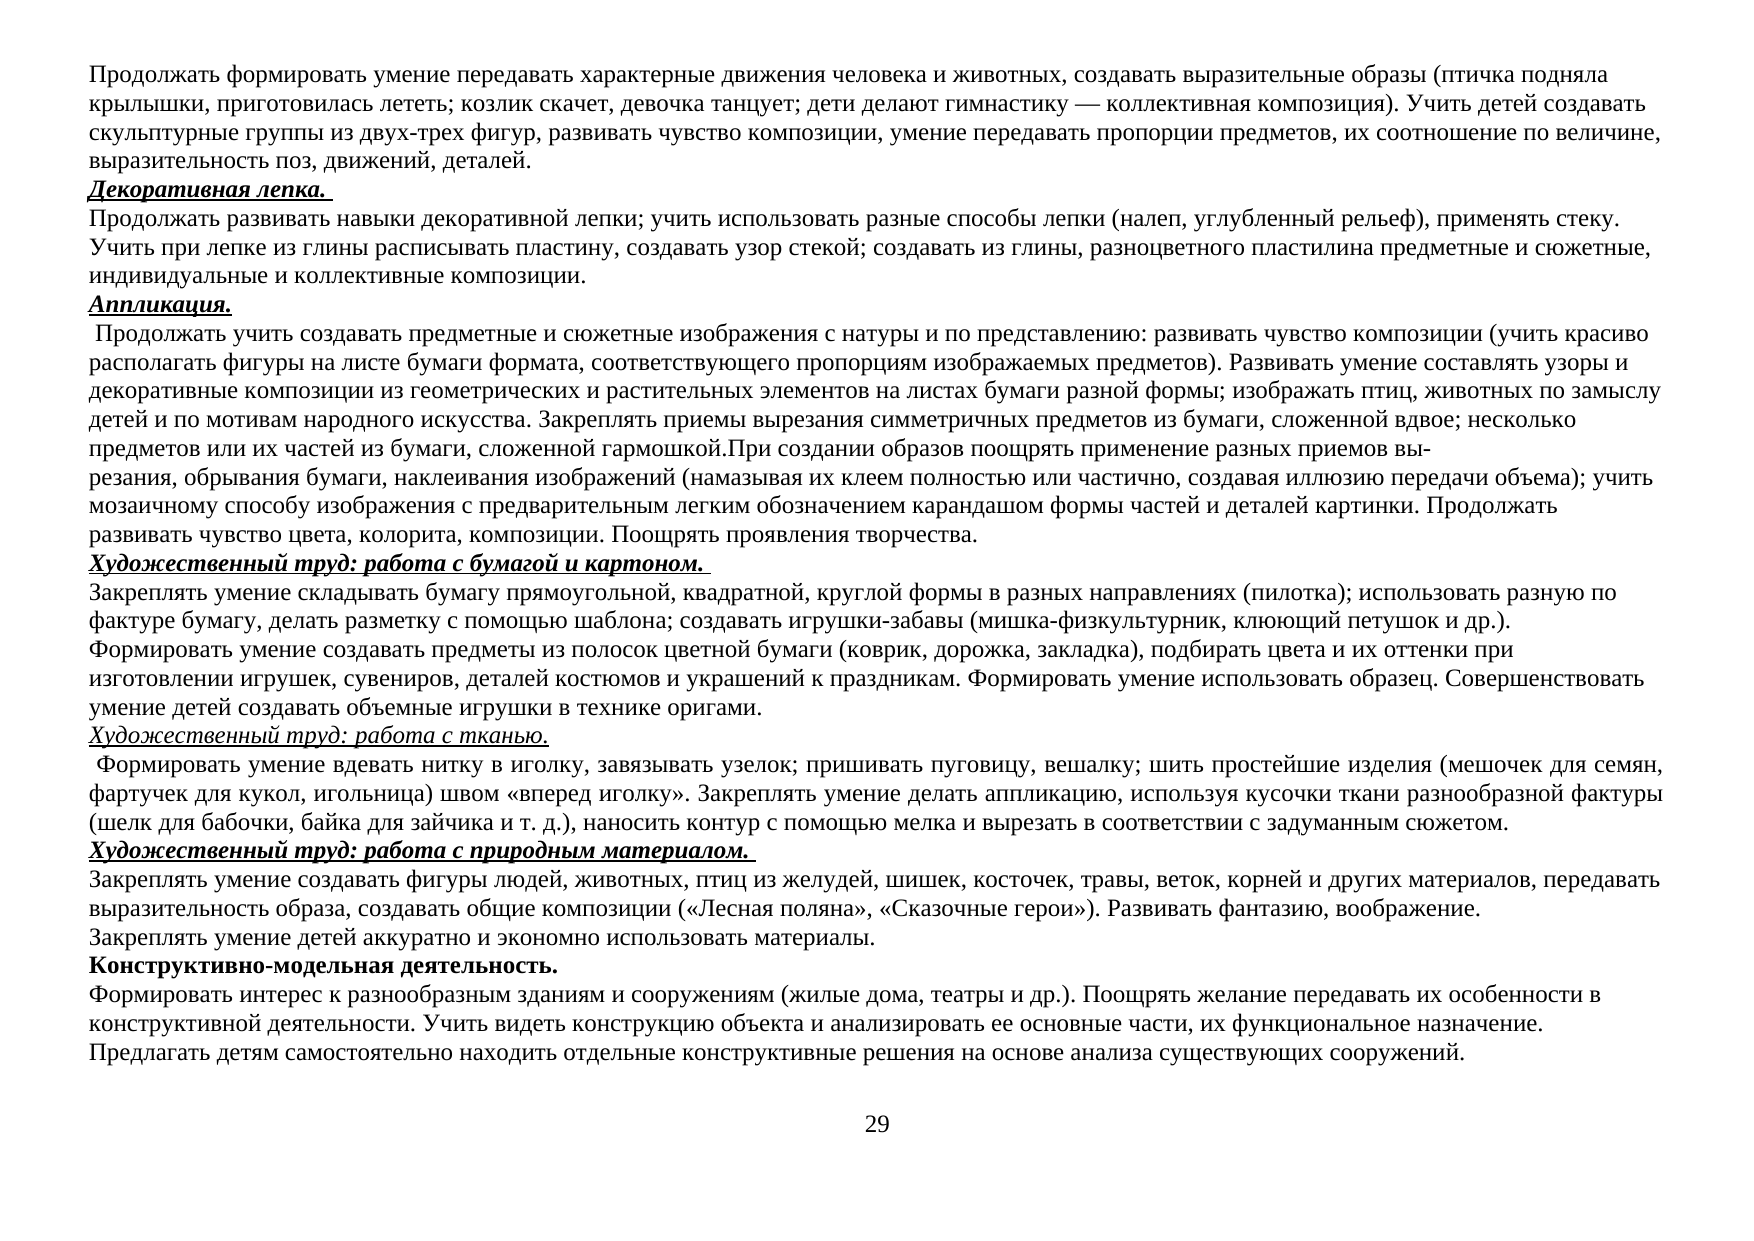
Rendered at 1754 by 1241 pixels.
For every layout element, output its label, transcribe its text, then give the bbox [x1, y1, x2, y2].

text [89, 59, 1665, 174]
text Закреплять умение складывать бумагу прямоугольной, квадратной, круглой формы в разных направлениях (пилотка); использовать разную по фактуре бумагу, делать разметку с помощью шаблона; создавать игрушки-забавы (мишка-физкультурник, клюющий петушок и др.). Формировать умение создавать предметы из полосок цветной бумаги (коврик, дорожка, закладка), подбирать цвета и их оттенки при изготовлении игрушек, сувениров, деталей костюмов и украшений к праздникам. Формировать умение использовать образец. Совершенствовать умение детей создавать объемные игрушки в технике оригами. [89, 577, 1665, 720]
text Аппликация. [89, 289, 1665, 318]
text Продолжать учить создавать предметные и сюжетные изображения с натуры и по представлению: развивать чувство композиции (учить красиво располагать фигуры на листе бумаги формата, соответствующего пропорциям изображаемых предметов). Развивать умение составлять узоры и декоративные композиции из геометрических и растительных элементов на листах бумаги разной формы; изображать птиц, животных по замыслу детей и по мотивам народного искусства. Закреплять приемы вырезания симметричных предметов из бумаги, сложенной вдвое; несколько предметов или их частей из бумаги, сложенной гармошкой.При создании образов поощрять применение разных приемов вы- резания, обрывания бумаги, наклеивания изображений (намазывая их клеем полностью или частично, создавая иллюзию передачи объема); учить мозаичному способу изображения с предварительным легким обозначением карандашом формы частей и деталей картинки. Продолжать развивать чувство цвета, колорита, композиции. Поощрять проявления творчества. [89, 318, 1665, 548]
text Формировать умение вдевать нитку в иголку, завязывать узелок; пришивать пуговицу, вешалку; шить простейшие изделия (мешочек для семян, фартучек для кукол, игольница) швом «вперед иголку». Закреплять умение делать аппликацию, используя кусочки ткани разнообразной фактуры (шелк для бабочки, байка для зайчика и т. д.), наносить контур с помощью мелка и вырезать в соответствии с задуманным сюжетом. [89, 749, 1665, 835]
text Художественный труд: работа с природным материалом. [89, 835, 1665, 864]
text Продолжать развивать навыки декоративной лепки; учить использовать разные способы лепки (налеп, углубленный рельеф), применять стеку. Учить при лепке из глины расписывать пластину, создавать узор стекой; создавать из глины, разноцветного пластилина предметные и сюжетные, индивидуальные и коллективные композиции. [89, 203, 1665, 289]
text Декоративная лепка. [89, 174, 1665, 203]
text Художественный труд: работа с бумагой и картоном. [89, 548, 1665, 577]
text Художественный труд: работа с тканью. [89, 720, 1665, 749]
text Закреплять умение создавать фигуры людей, животных, птиц из желудей, шишек, косточек, травы, веток, корней и других материалов, передавать выразительность образа, создавать общие композиции («Лесная поляна», «Сказочные герои»). Развивать фантазию, воображение. Закреплять умение детей аккуратно и экономно использовать материалы. Конструктивно-модельная деятельность. [89, 864, 1665, 979]
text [89, 979, 1665, 1065]
